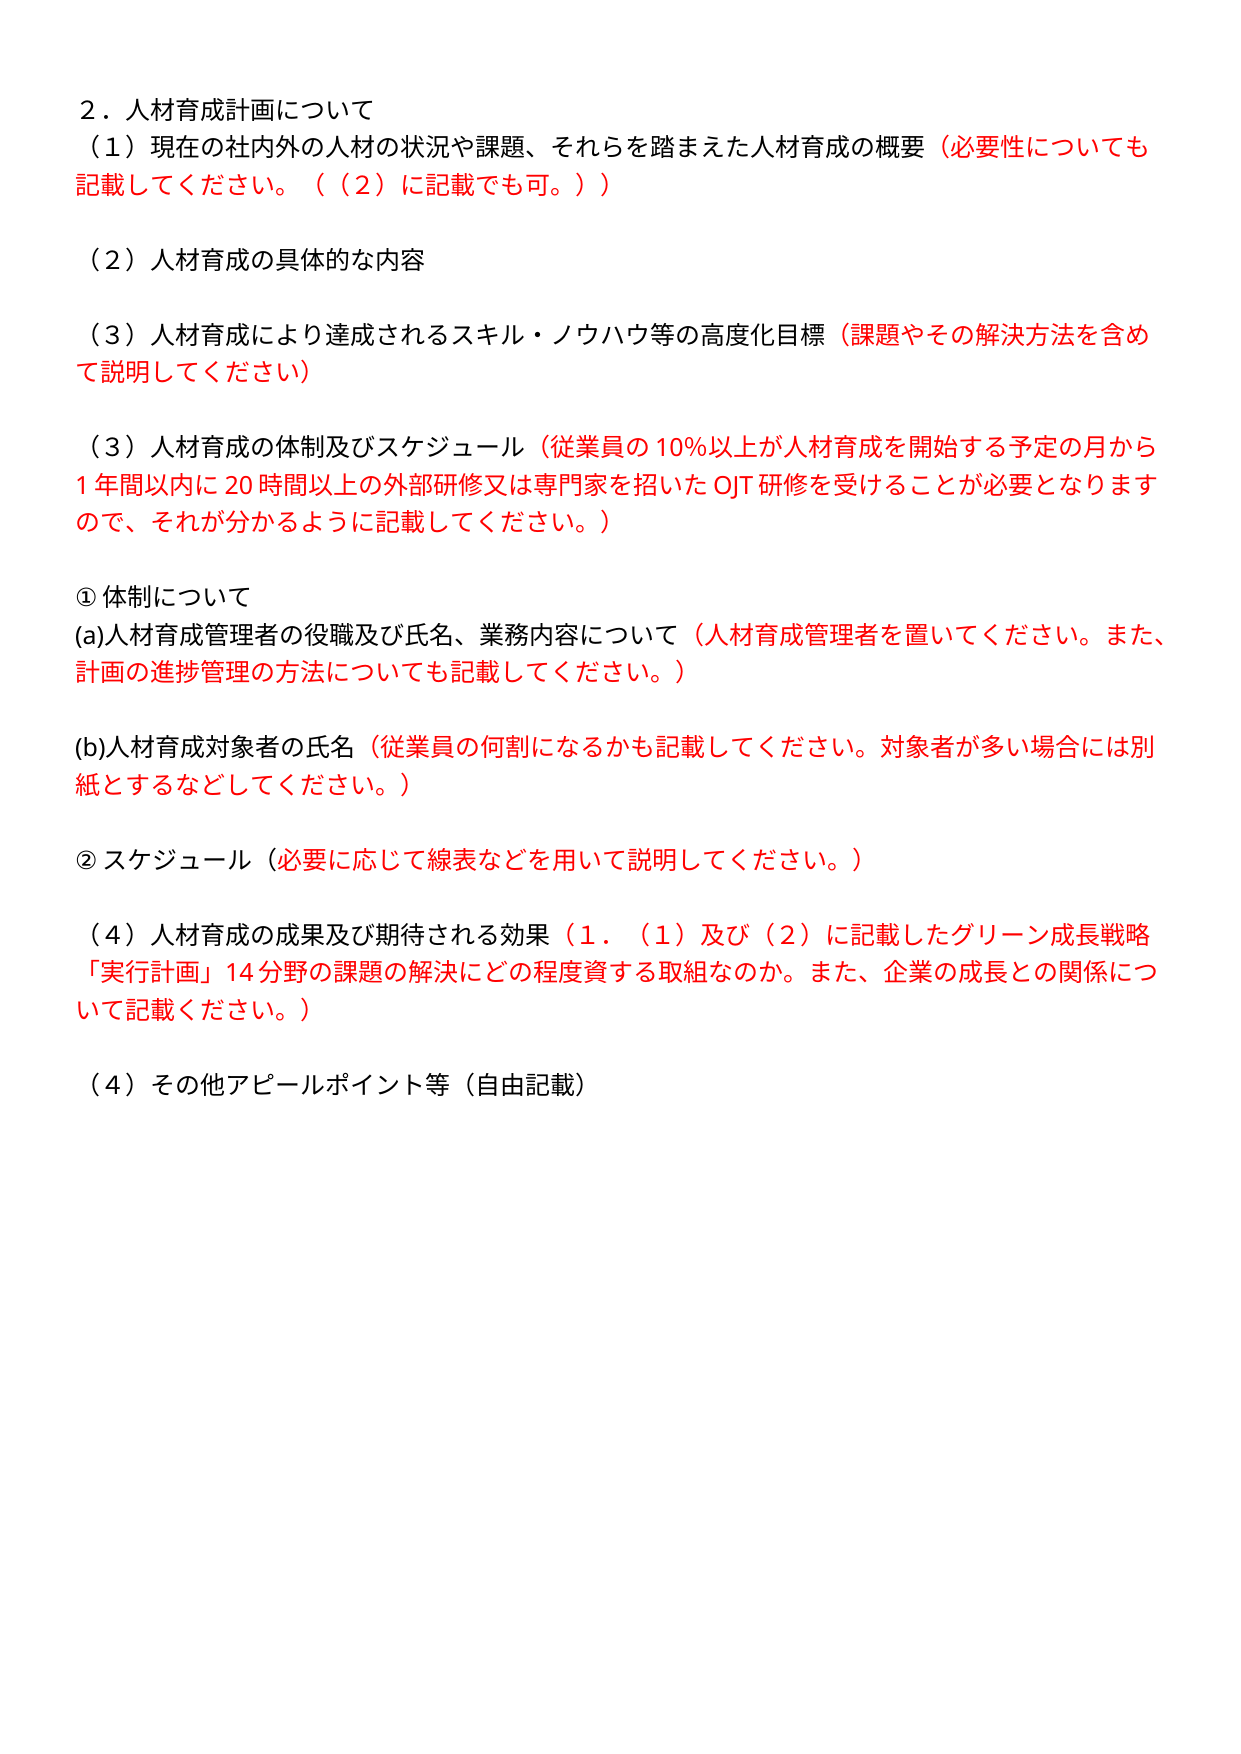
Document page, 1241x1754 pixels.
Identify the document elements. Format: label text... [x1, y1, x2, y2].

text (a)人材育成管理者の役職及び氏名、業務内容について（人材育成管理者を置いてください。また、計画の進捗管理の方法についても記載してください。） [75, 614, 1165, 689]
text ②スケジュール（必要に応じて線表などを用いて説明してください。） [75, 839, 1165, 877]
text ①体制について [75, 577, 1165, 614]
text （１）現在の社内外の人材の状況や課題、それらを踏まえた人材育成の概要（必要性についても記載してください。（（２）に記載でも可。）） [75, 127, 1165, 202]
text （３）人材育成により達成されるスキル・ノウハウ等の高度化目標（課題やその解決方法を含めて説明してください） [75, 314, 1165, 389]
text ２．人材育成計画について [75, 89, 1165, 127]
text （２）人材育成の具体的な内容 [75, 239, 1165, 277]
text （４）その他アピールポイント等（自由記載） [75, 1064, 1165, 1102]
text (b)人材育成対象者の氏名（従業員の何割になるかも記載してください。対象者が多い場合には別紙とするなどしてください。） [75, 727, 1165, 802]
text （４）人材育成の成果及び期待される効果（１．（１）及び（２）に記載したグリーン成長戦略「実行計画」14分野の課題の解決にどの程度資する取組なのか。また、企業の成長との関係について記載ください。） [75, 914, 1165, 1027]
text （３）人材育成の体制及びスケジュール（従業員の10％以上が人材育成を開始する予定の月から1年間以内に20時間以上の外部研修又は専門家を招いたOJT研修を受けることが必要となりますので、それが分かるように記載してください。） [75, 427, 1165, 539]
